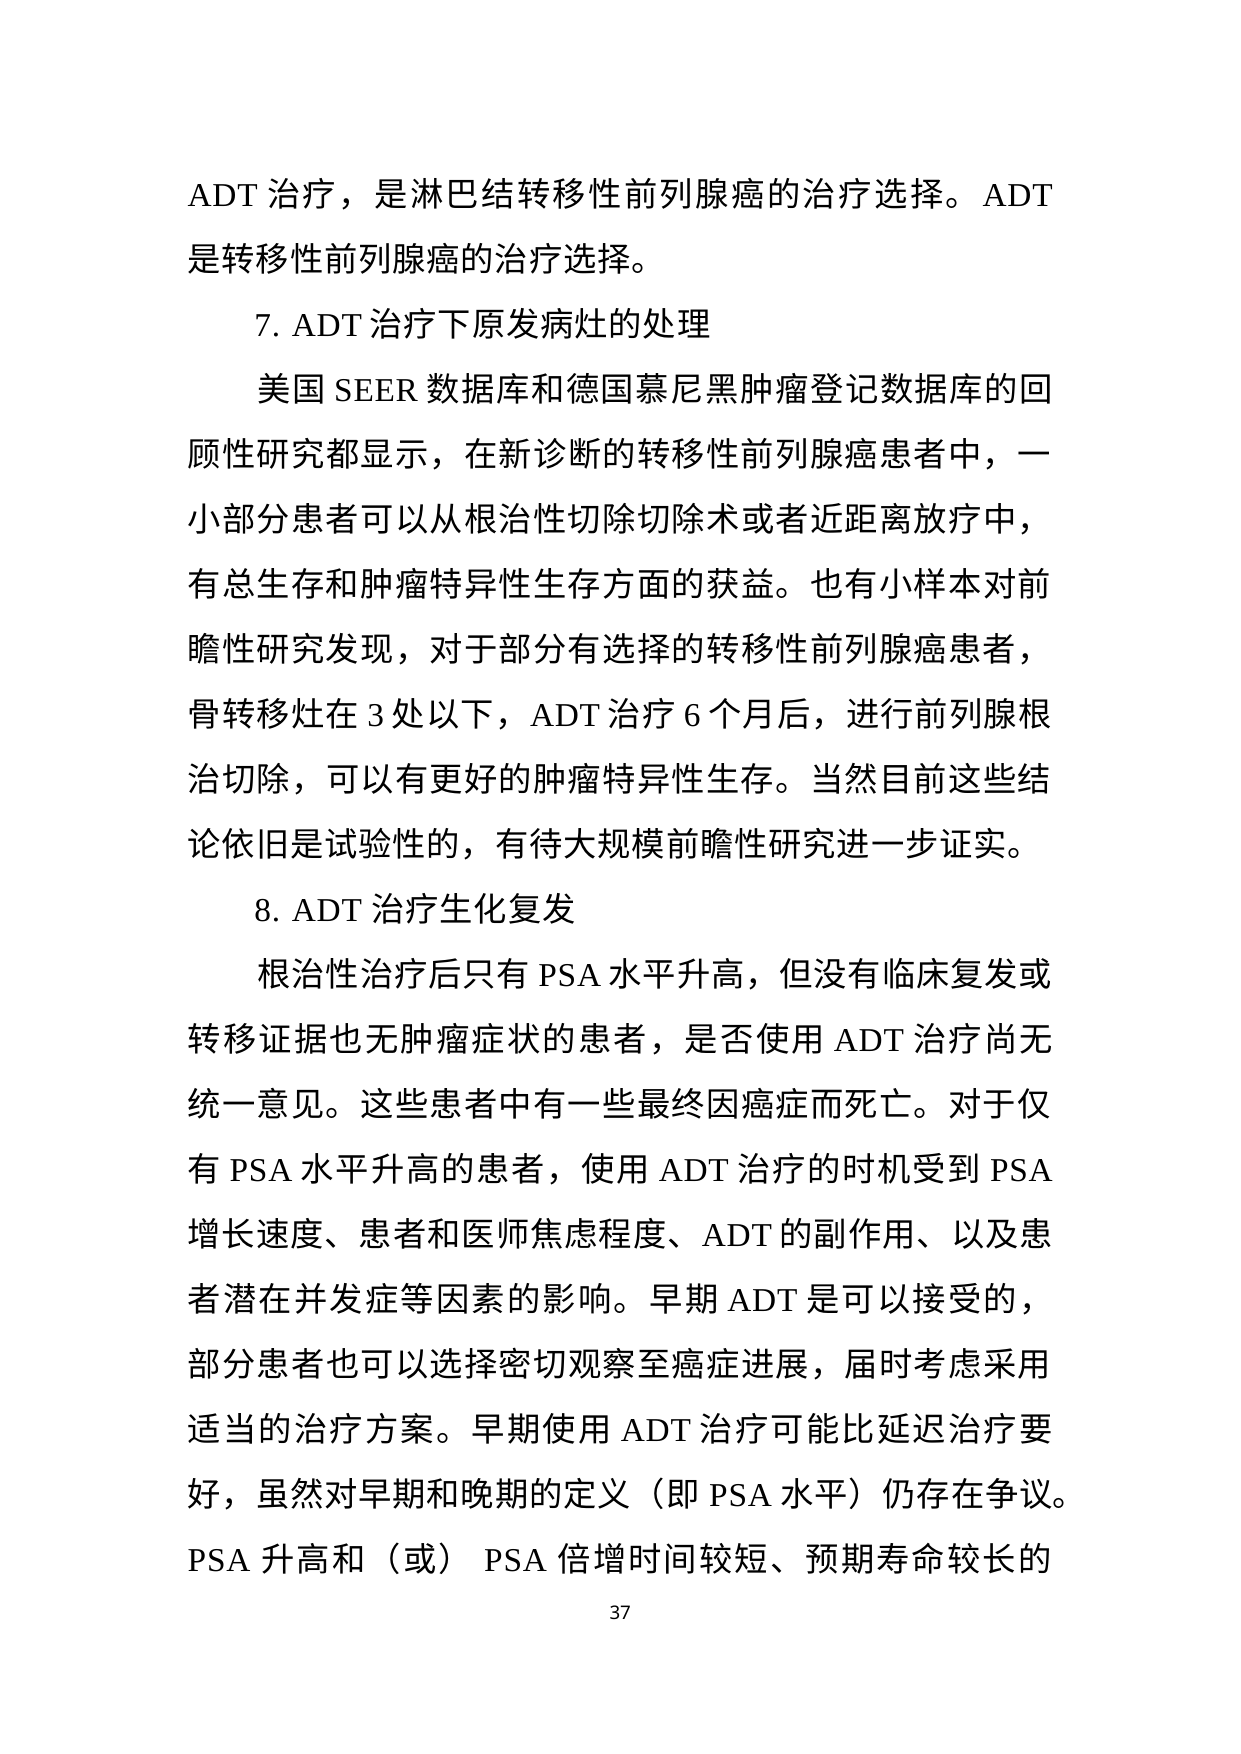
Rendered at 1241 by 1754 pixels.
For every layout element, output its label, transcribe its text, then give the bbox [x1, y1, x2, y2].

list ADT 治疗生化复发 [254, 875, 1053, 940]
list ADT治疗下原发病灶的处理 [254, 290, 1053, 355]
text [187, 940, 1053, 1590]
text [187, 160, 1053, 290]
text 美国SEER数据库和德国慕尼黑肿瘤登记数据库的回顾性研究都显示，在新诊断的转移性前列腺癌患者中，一小部分患者可以从根治性切除切除术或者近距离放疗中，有总生存和肿瘤特异性生存方面的获益。也有小样本对前瞻性研究发现，对于部分有选择的转移性前列腺癌患者，骨转移灶在3处以下，ADT治疗6个月后，进行前列腺根治切除，可以有更好的肿瘤特异性生存。当然目前这些结论依旧是试验性的，有待大规模前瞻性研究进一步证实。 [187, 355, 1053, 875]
